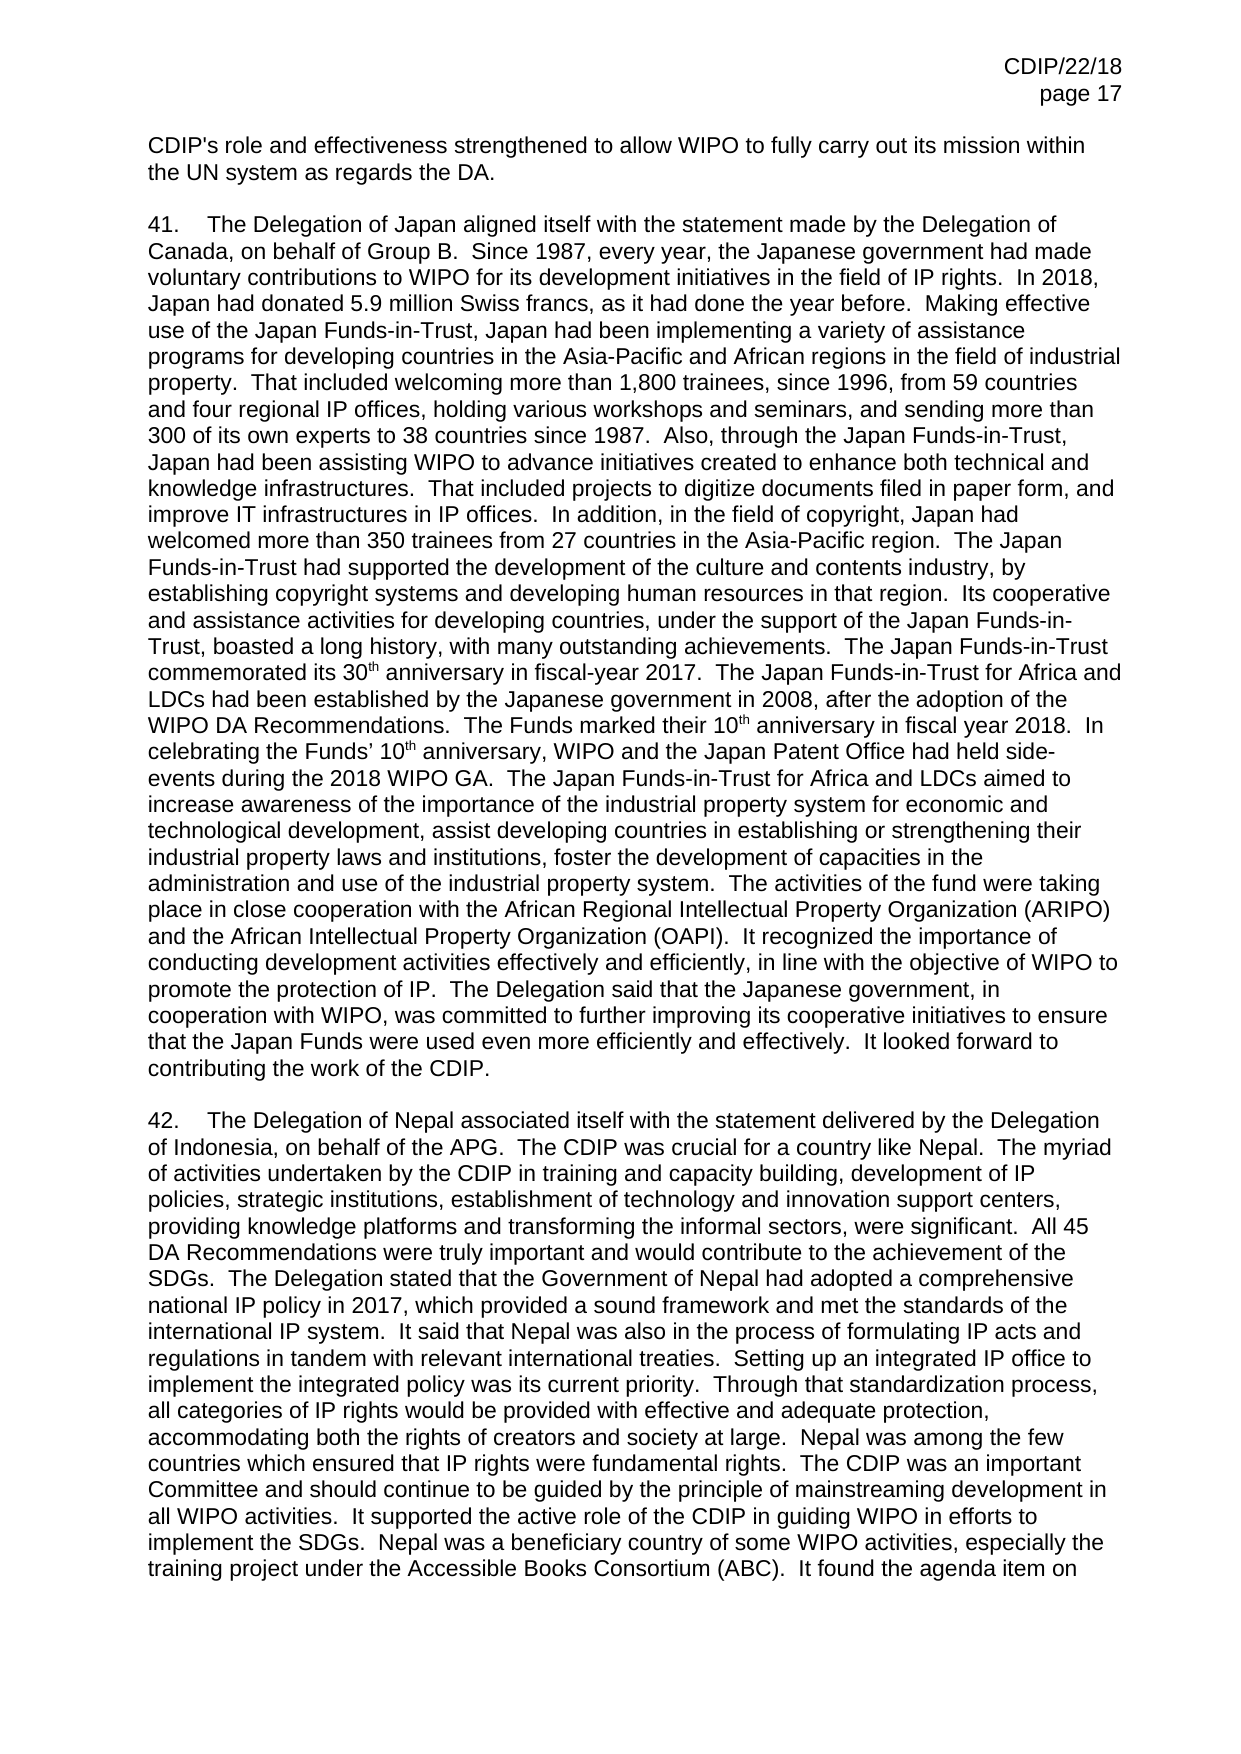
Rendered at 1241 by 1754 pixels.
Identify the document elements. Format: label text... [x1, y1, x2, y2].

list The Delegation of Japan aligned itself with the statement made by the Delegation of Canada, on behalf of Group B. Since 1987, every year, the Japanese government had made voluntary contributions to WIPO for its development initiatives in the field of IP rights. In 2018, Japan had donated 5.9 million Swiss francs, as it had done the year before. Making effective use of the Japan Funds-in-Trust, Japan had been implementing a variety of assistance programs for developing countries in the Asia-Pacific and African regions in the field of industrial property. That included welcoming more than 1,800 trainees, since 1996, from 59 countries and four regional IP offices, holding various workshops and seminars, and sending more than 300 of its own experts to 38 countries since 1987. Also, through the Japan Funds-in-Trust, Japan had been assisting WIPO to advance initiatives created to enhance both technical and knowledge infrastructures. That included projects to digitize documents filed in paper form, and improve IT infrastructures in IP offices. In addition, in the field of copyright, Japan had welcomed more than 350 trainees from 27 countries in the Asia-Pacific region. The Japan Funds-in-Trust had supported the development of the culture and contents industry, by establishing copyright systems and developing human resources in that region. Its cooperative and assistance activities for developing countries, under the support of the Japan Funds-in-Trust, boasted a long history, with many outstanding achievements. The Japan Funds-in-Trust commemorated its 30th anniversary in fiscal-year 2017. The Japan Funds-in-Trust for Africa and LDCs had been established by the Japanese government in 2008, after the adoption of the WIPO DA Recommendations. The Funds marked their 10th anniversary in fiscal year 2018. In celebrating the Funds’ 10th anniversary, WIPO and the Japan Patent Office had held side-events during the 2018 WIPO GA. The Japan Funds-in-Trust for Africa and LDCs aimed to increase awareness of the importance of the industrial property system for economic and technological development, assist developing countries in establishing or strengthening their industrial property laws and institutions, foster the development of capacities in the administration and use of the industrial property system. The activities of the fund were taking place in close cooperation with the African Regional Intellectual Property Organization (ARIPO) and the African Intellectual Property Organization (OAPI). It recognized the importance of conducting development activities effectively and efficiently, in line with the objective of WIPO to promote the protection of IP. The Delegation said that the Japanese government, in cooperation with WIPO, was committed to further improving its cooperative initiatives to ensure that the Japan Funds were used even more efficiently and effectively. It looked forward to contributing the work of the CDIP. [148, 211, 1122, 1081]
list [148, 1107, 1122, 1582]
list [148, 132, 1122, 185]
